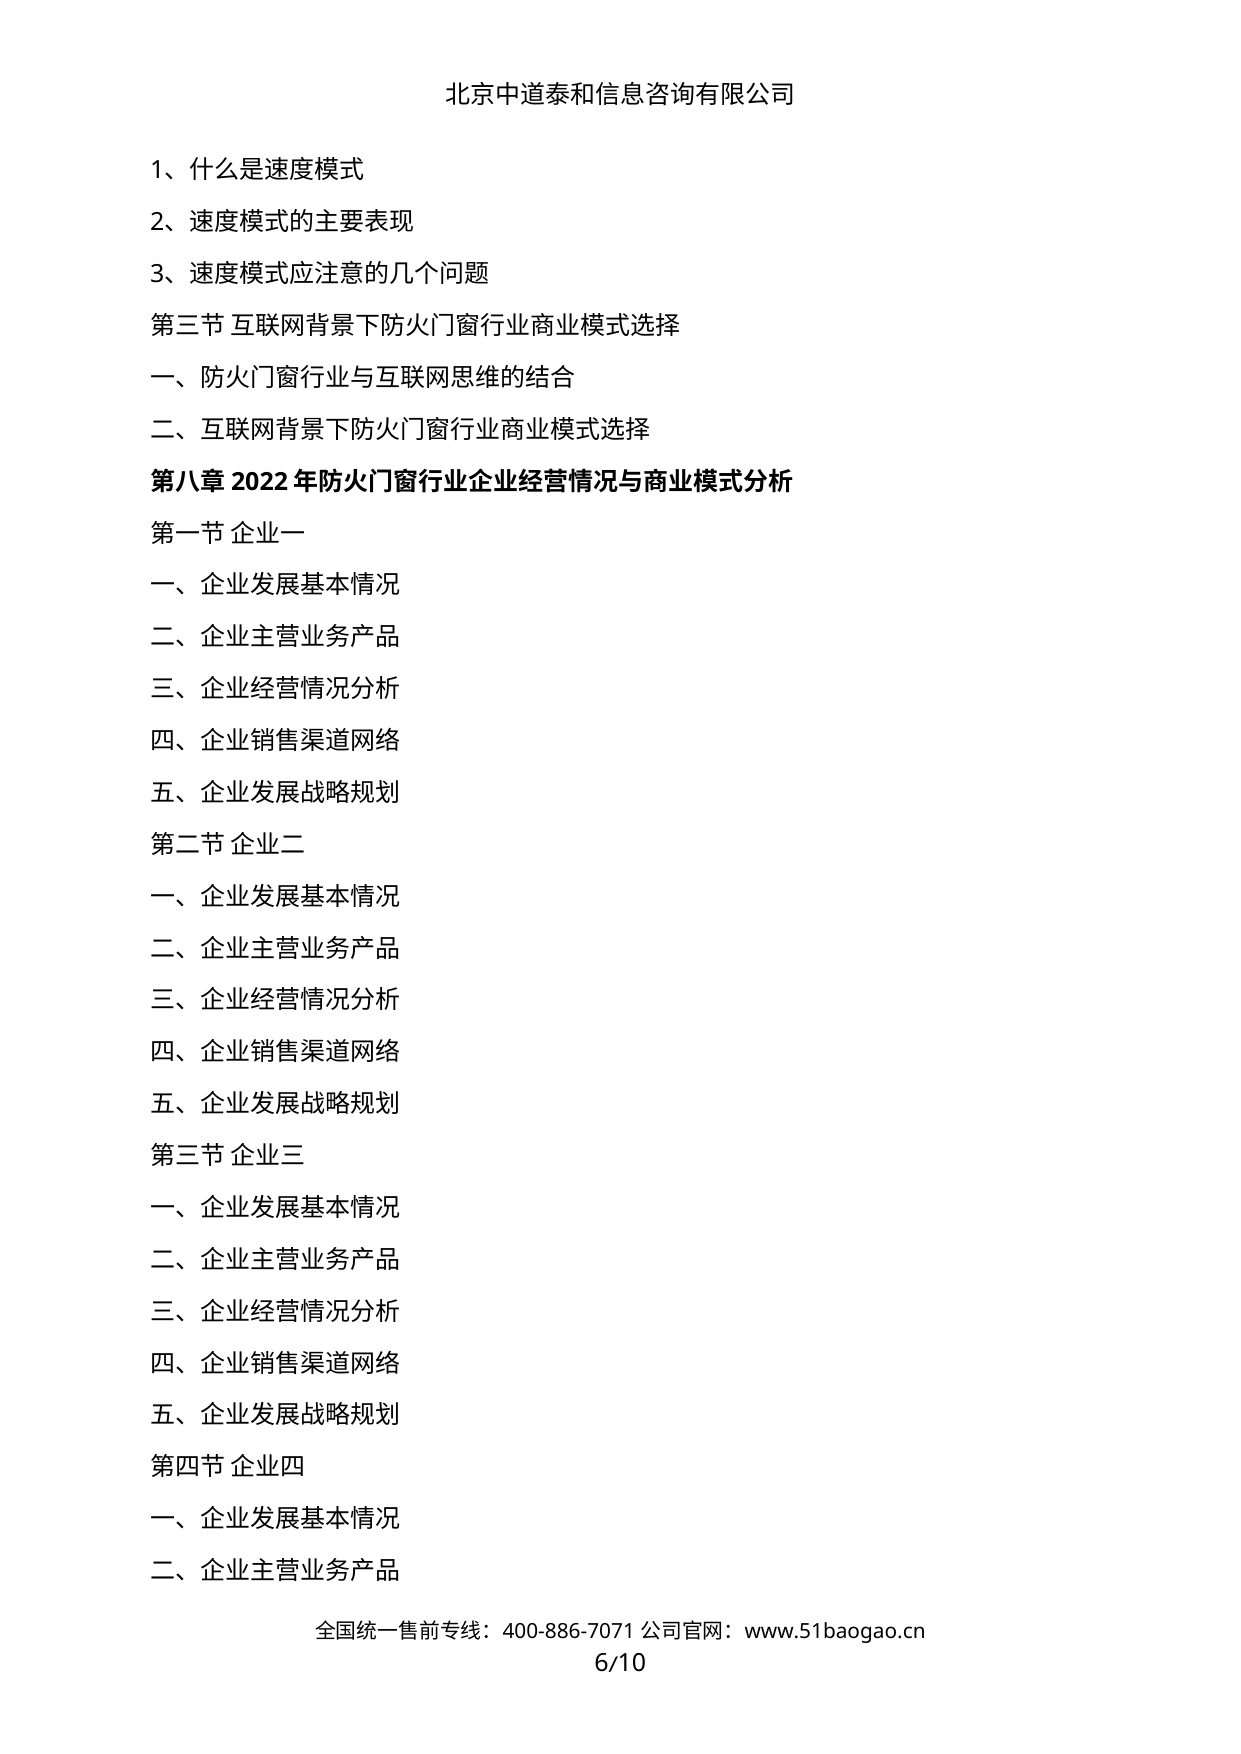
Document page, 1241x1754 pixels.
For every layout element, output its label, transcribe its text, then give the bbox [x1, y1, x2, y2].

text 二、企业主营业务产品 [150, 1551, 1090, 1587]
text 第二节 企业二 [150, 824, 1090, 861]
text 二、互联网背景下防火门窗行业商业模式选择 [150, 409, 1090, 446]
text 二、企业主营业务产品 [150, 928, 1090, 964]
text 一、企业发展基本情况 [150, 876, 1090, 912]
text 第四节 企业四 [150, 1447, 1090, 1483]
text 一、企业发展基本情况 [150, 1499, 1090, 1535]
text 第三节 企业三 [150, 1136, 1090, 1172]
text 一、企业发展基本情况 [150, 565, 1090, 601]
text 第三节 互联网背景下防火门窗行业商业模式选择 [150, 306, 1090, 342]
text 1、什么是速度模式 [150, 150, 1090, 186]
text 四、企业销售渠道网络 [150, 721, 1090, 757]
text 3、速度模式应注意的几个问题 [150, 254, 1090, 290]
text 2、速度模式的主要表现 [150, 202, 1090, 238]
text 一、防火门窗行业与互联网思维的结合 [150, 357, 1090, 394]
text 五、企业发展战略规划 [150, 1084, 1090, 1120]
text 三、企业经营情况分析 [150, 1291, 1090, 1327]
text 二、企业主营业务产品 [150, 1239, 1090, 1276]
text 二、企业主营业务产品 [150, 617, 1090, 653]
text 一、企业发展基本情况 [150, 1187, 1090, 1224]
text 第八章 2022年防火门窗行业企业经营情况与商业模式分析 [150, 461, 1090, 497]
text 四、企业销售渠道网络 [150, 1343, 1090, 1379]
text 五、企业发展战略规划 [150, 772, 1090, 809]
text 第一节 企业一 [150, 513, 1090, 549]
text 五、企业发展战略规划 [150, 1395, 1090, 1431]
text 三、企业经营情况分析 [150, 669, 1090, 705]
text 四、企业销售渠道网络 [150, 1032, 1090, 1068]
text 三、企业经营情况分析 [150, 980, 1090, 1016]
